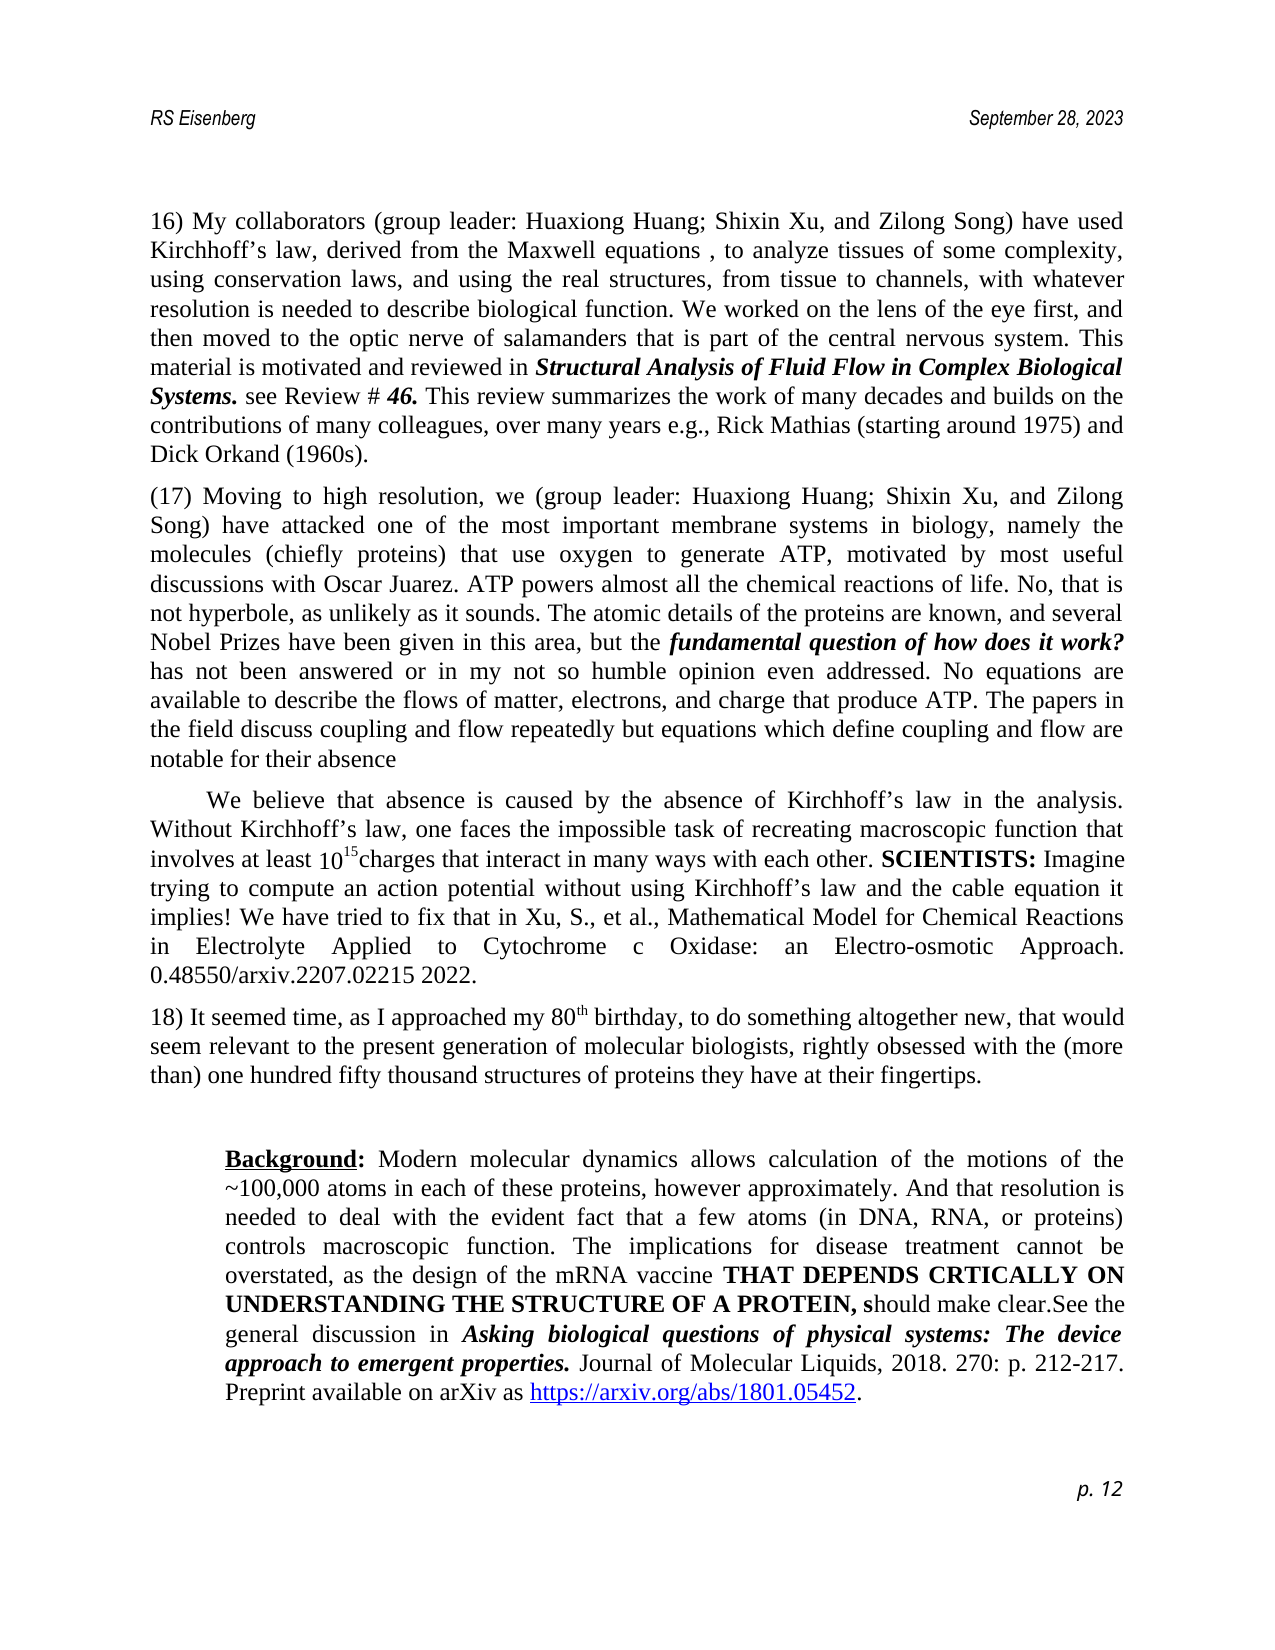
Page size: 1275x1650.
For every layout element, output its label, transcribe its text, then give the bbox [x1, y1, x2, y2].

text (17) Moving to high resolution, we (group leader: Huaxiong Huang; Shixin Xu, and Zilong Song) have attacked one of the most important membrane systems in biology, namely the molecules (chiefly proteins) that use oxygen to generate ATP, motivated by most useful discussions with Oscar Juarez. ATP powers almost all the chemical reactions of life. No, that is not hyperbole, as unlikely as it sounds. The atomic details of the proteins are known, and several Nobel Prizes have been given in this area, but the fundamental question of how does it work? has not been answered or in my not so humble opinion even addressed. No equations are available to describe the flows of matter, electrons, and charge that produce ATP. The papers in the field discuss coupling and flow repeatedly but equations which define coupling and flow are notable for their absence [150, 481, 1125, 773]
text 16) My collaborators (group leader: Huaxiong Huang; Shixin Xu, and Zilong Song) have used Kirchhoff’s law, derived from the Maxwell equations , to analyze tissues of some complexity, using conservation laws, and using the real structures, from tissue to channels, with whatever resolution is needed to describe biological function. We worked on the lens of the eye first, and then moved to the optic nerve of salamanders that is part of the central nervous system. This material is motivated and reviewed in Structural Analysis of Fluid Flow in Complex Biological Systems. see Review # 46 . This review summarizes the work of many decades and builds on the contributions of many colleagues, over many years e.g., Rick Mathias (starting around 1975) and Dick Orkand (1960s). [150, 206, 1125, 469]
text 18) It seemed time, as I approached my 80th birthday, to do something altogether new, that would seem relevant to the present generation of molecular biologists, rightly obsessed with the (more than) one hundred fifty thousand structures of proteins they have at their fingertips. [150, 1002, 1125, 1089]
text Background: Modern molecular dynamics allows calculation of the motions of the ~100,000 atoms in each of these proteins, however approximately. And that resolution is needed to deal with the evident fact that a few atoms (in DNA, RNA, or proteins) controls macroscopic function. The implications for disease treatment cannot be overstated, as the design of the mRNA vaccine THAT DEPENDS CRTICALLY ON UNDERSTANDING THE STRUCTURE OF A PROTEIN, should make clear.See the general discussion in Asking biological questions of physical systems: The device approach to emergent properties. Journal of Molecular Liquids, 2018. 270: p. 212-217. Preprint available on arXiv as https://arxiv.org/abs/1801.05452. [225, 1144, 1125, 1406]
text We believe that absence is caused by the absence of Kirchhoff’s law in the analysis. Without Kirchhoff’s law, one faces the impossible task of recreating macroscopic function that involves at least charges that interact in many ways with each other. SCIENTISTS: Imagine trying to compute an action potential without using Kirchhoff’s law and the cable equation it implies! We have tried to fix that in Xu, S., et al., Mathematical Model for Chemical Reactions in Electrolyte Applied to Cytochrome c Oxidase: an Electro-osmotic Approach. 0.48550/arxiv.2207.02215 2022. [150, 785, 1125, 989]
